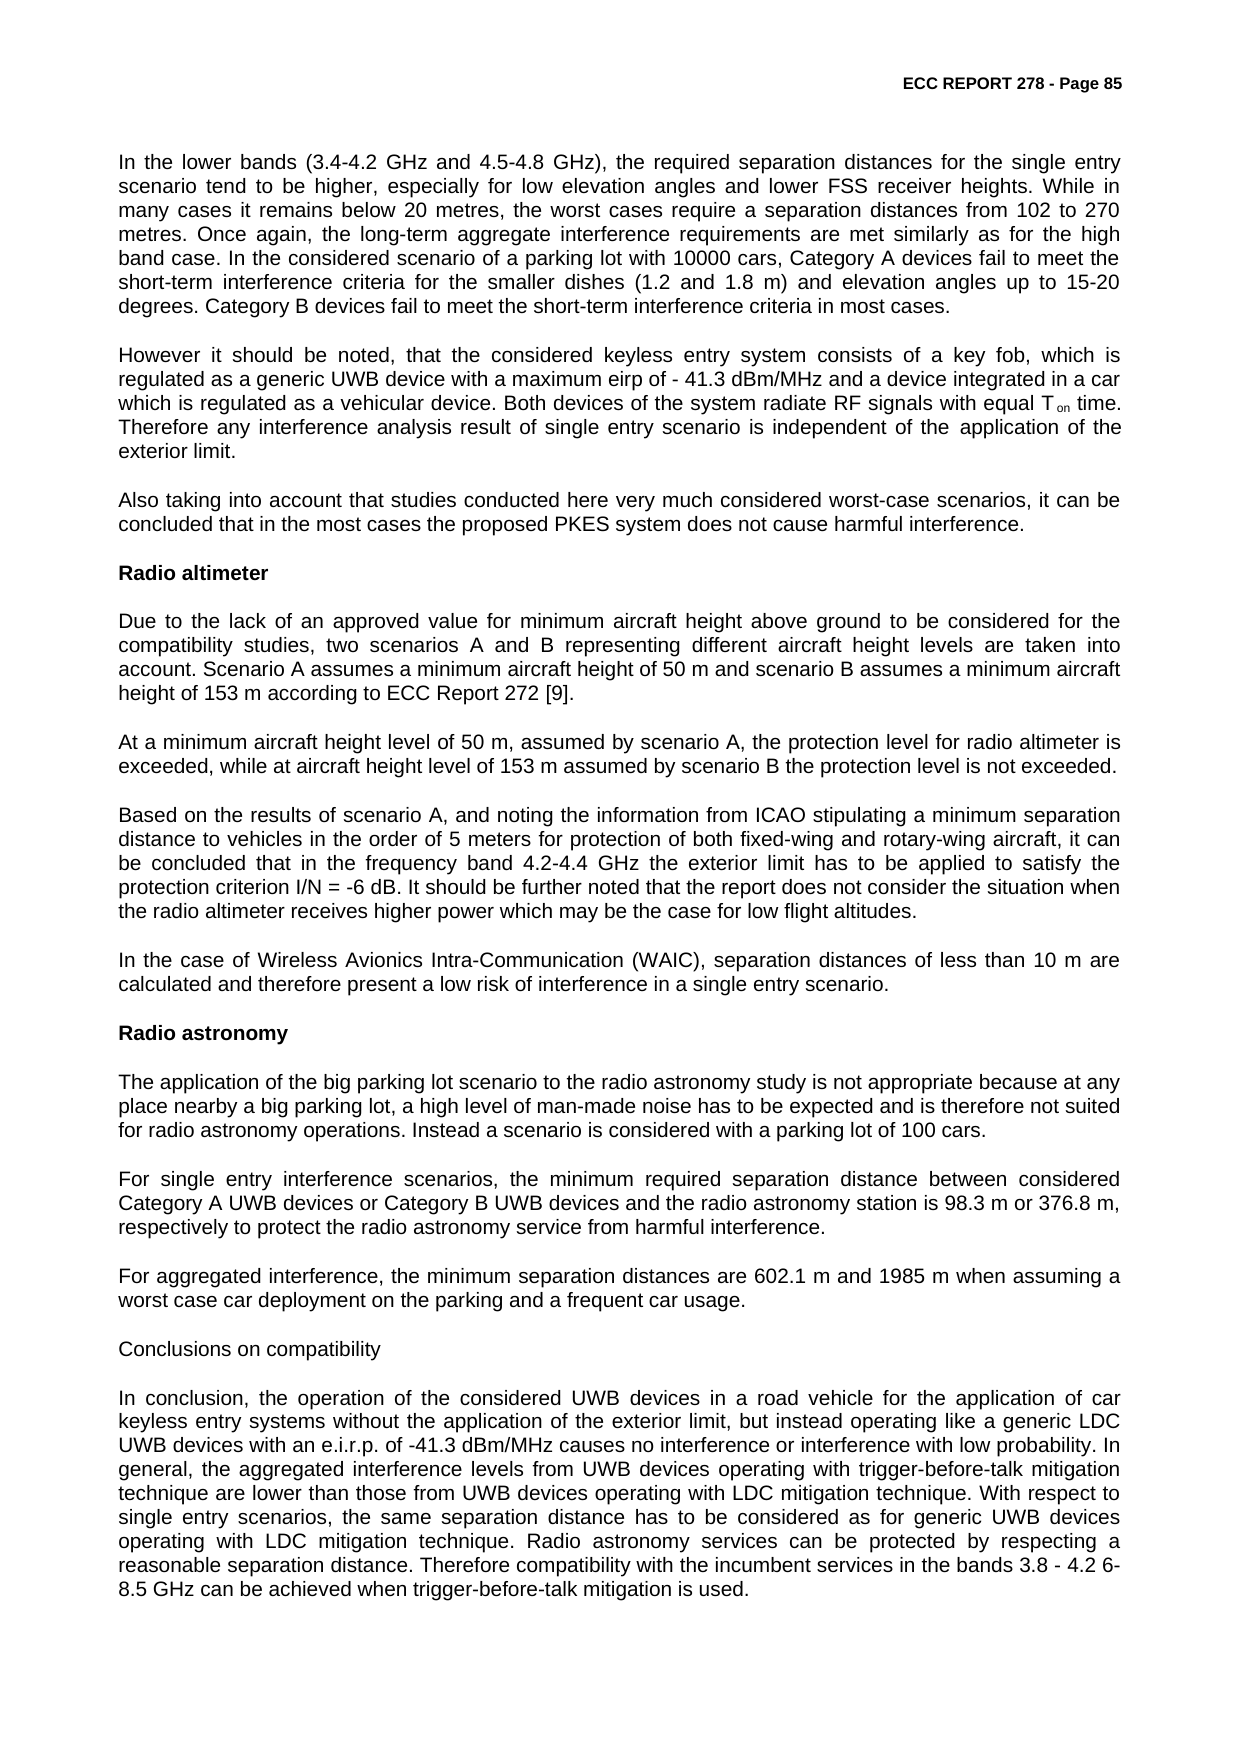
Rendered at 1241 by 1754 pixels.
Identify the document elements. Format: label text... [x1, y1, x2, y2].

text In the lower bands (3.4-4.2 GHz and 4.5-4.8 GHz), the required separation distances for the single entry scenario tend to be higher, especially for low elevation angles and lower FSS receiver heights. While in many cases it remains below 20 metres, the worst cases require a separation distances from 102 to 270 metres. Once again, the long-term aggregate interference requirements are met similarly as for the high band case. In the considered scenario of a parking lot with 10000 cars, Category A devices fail to meet the short-term interference criteria for the smaller dishes (1.2 and 1.8 m) and elevation angles up to 15-20 degrees. Category B devices fail to meet the short-term interference criteria in most cases. [118, 150, 1122, 318]
text Based on the results of scenario A, and noting the information from ICAO stipulating a minimum separation distance to vehicles in the order of 5 meters for protection of both fixed-wing and rotary-wing aircraft, it can be concluded that in the frequency band 4.2-4.4 GHz the exterior limit has to be applied to satisfy the protection criterion I/N = -6 dB. It should be further noted that the report does not consider the situation when the radio altimeter receives higher power which may be the case for low flight altitudes. [118, 803, 1122, 923]
text For aggregated interference, the minimum separation distances are 602.1 m and 1985 m when assuming a worst case car deployment on the parking and a frequent car usage. [118, 1263, 1122, 1311]
text The application of the big parking lot scenario to the radio astronomy study is not appropriate because at any place nearby a big parking lot, a high level of man-made noise has to be expected and is therefore not suited for radio astronomy operations. Instead a scenario is considered with a parking lot of 100 cars. [118, 1070, 1122, 1142]
text Due to the lack of an approved value for minimum aircraft height above ground to be considered for the compatibility studies, two scenarios A and B representing different aircraft height levels are taken into account. Scenario A assumes a minimum aircraft height of 50 m and scenario B assumes a minimum aircraft height of 153 m according to ECC Report 272 [9]. [118, 609, 1122, 705]
text At a minimum aircraft height level of 50 m, assumed by scenario A, the protection level for radio altimeter is exceeded, while at aircraft height level of 153 m assumed by scenario B the protection level is not exceeded. [118, 730, 1122, 778]
text In the case of Wireless Avionics Intra-Communication (WAIC), separation distances of less than 10 m are calculated and therefore present a low risk of interference in a single entry scenario. [118, 948, 1122, 996]
text However it should be noted, that the considered keyless entry system consists of a key fob, which is regulated as a generic UWB device with a maximum eirp of - 41.3 dBm/MHz and a device integrated in a car which is regulated as a vehicular device. Both devices of the system radiate RF signals with equal Ton time. Therefore any interference analysis result of single entry scenario is independent of the application of the exterior limit. [118, 343, 1122, 462]
text In conclusion, the operation of the considered UWB devices in a road vehicle for the application of car keyless entry systems without the application of the exterior limit, but instead operating like a generic LDC UWB devices with an e.i.r.p. of -41.3 dBm/MHz causes no interference or interference with low probability. In general, the aggregated interference levels from UWB devices operating with trigger-before-talk mitigation technique are lower than those from UWB devices operating with LDC mitigation technique. With respect to single entry scenarios, the same separation distance has to be considered as for generic UWB devices operating with LDC mitigation technique. Radio astronomy services can be protected by respecting a reasonable separation distance. Therefore compatibility with the incumbent services in the bands 3.8 - 4.2 6-8.5 GHz can be achieved when trigger-before-talk mitigation is used. [118, 1385, 1122, 1601]
text Conclusions on compatibility [118, 1336, 1122, 1360]
text Also taking into account that studies conducted here very much considered worst-case scenarios, it can be concluded that in the most cases the proposed PKES system does not cause harmful interference. [118, 487, 1122, 535]
text For single entry interference scenarios, the minimum required separation distance between considered Category A UWB devices or Category B UWB devices and the radio astronomy station is 98.3 m or 376.8 m, respectively to protect the radio astronomy service from harmful interference. [118, 1167, 1122, 1238]
text Radio astronomy [118, 1021, 1122, 1045]
text Radio altimeter [118, 560, 1122, 584]
